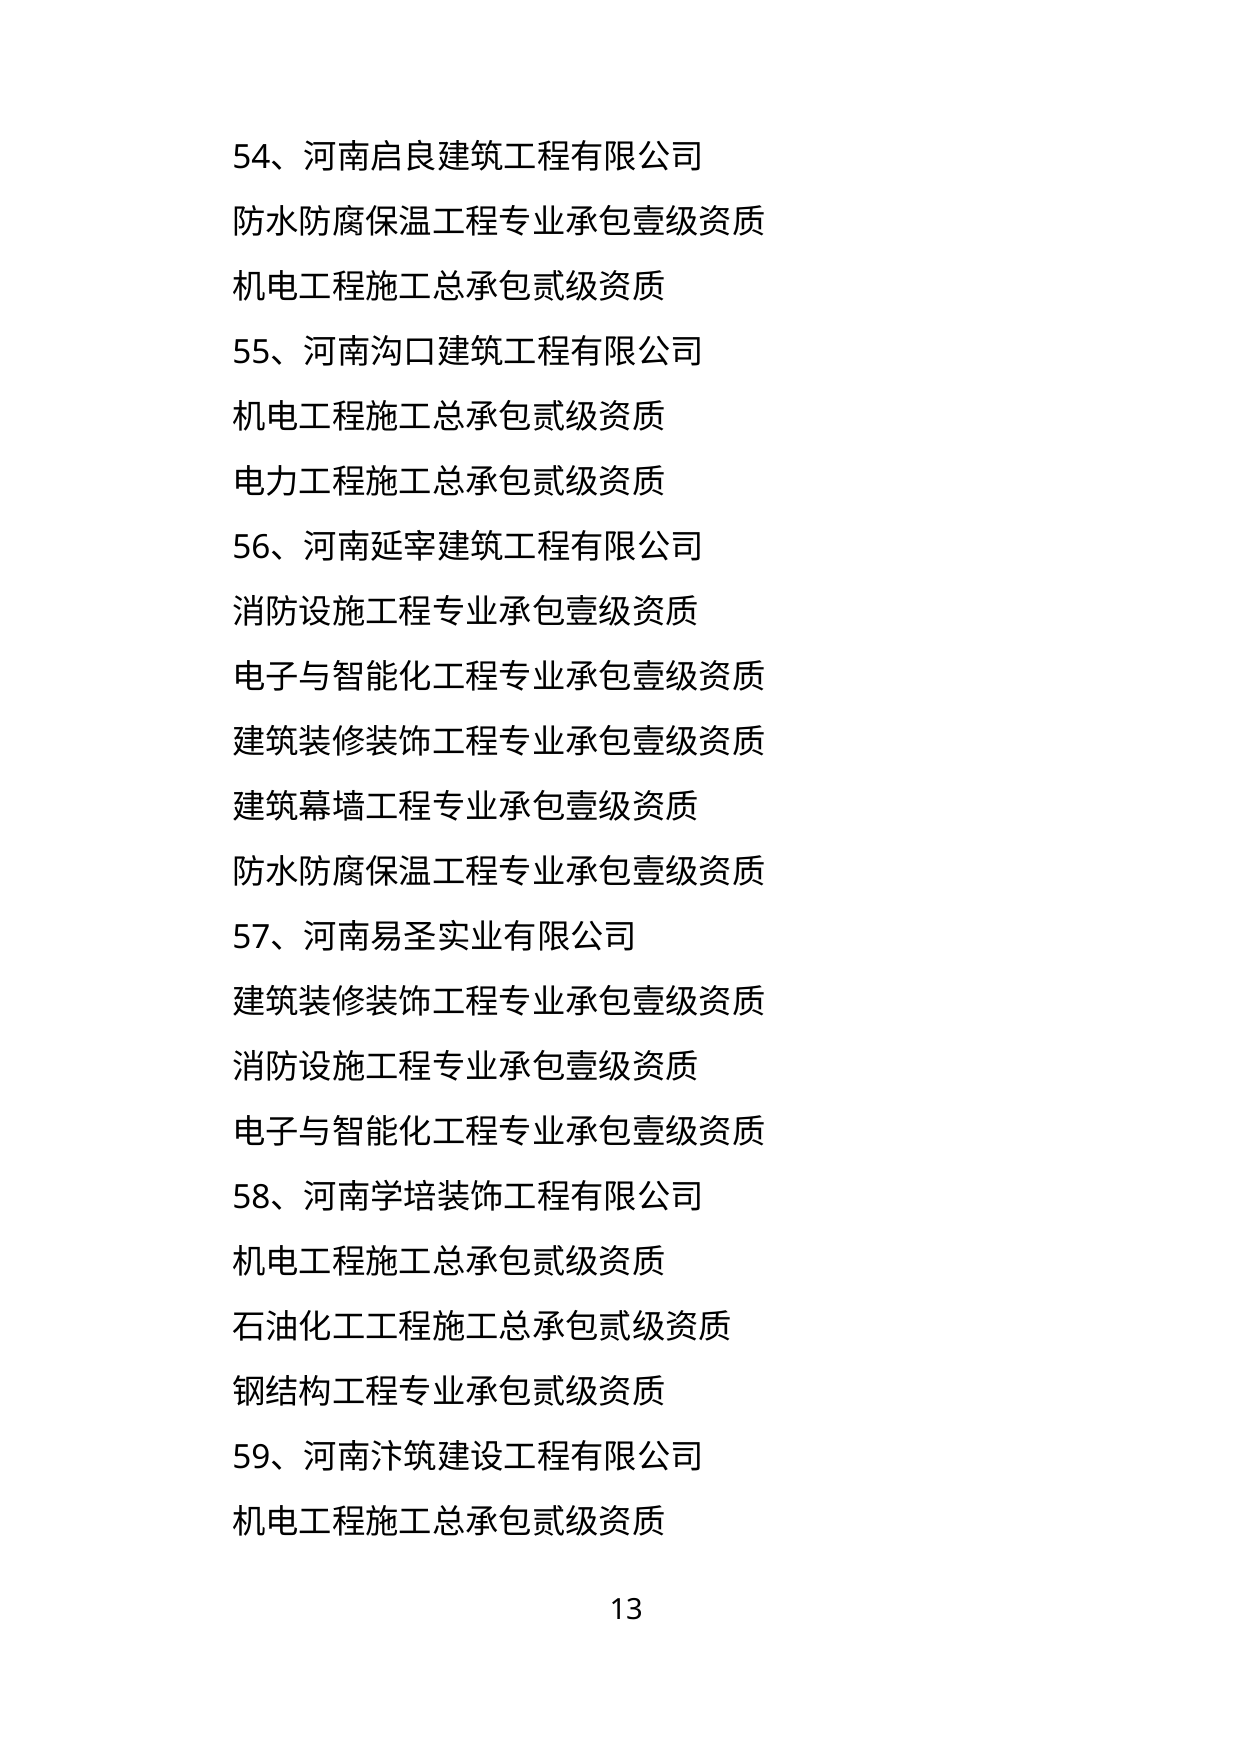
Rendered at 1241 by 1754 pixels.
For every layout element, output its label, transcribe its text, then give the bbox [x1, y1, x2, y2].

text 机电工程施工总承包贰级资质 [165, 1487, 1087, 1552]
text 57、河南易圣实业有限公司 [165, 902, 1087, 967]
text 消防设施工程专业承包壹级资质 [165, 1032, 1087, 1097]
text 建筑装修装饰工程专业承包壹级资质 [165, 707, 1087, 772]
text 机电工程施工总承包贰级资质 [165, 252, 1087, 317]
text 建筑装修装饰工程专业承包壹级资质 [165, 967, 1087, 1032]
text 消防设施工程专业承包壹级资质 [165, 577, 1087, 642]
text 防水防腐保温工程专业承包壹级资质 [165, 187, 1087, 252]
text 钢结构工程专业承包贰级资质 [165, 1357, 1087, 1422]
text 56、河南延宰建筑工程有限公司 [165, 512, 1087, 577]
text 石油化工工程施工总承包贰级资质 [165, 1292, 1087, 1357]
text 58、河南学培装饰工程有限公司 [165, 1162, 1087, 1227]
text 54、河南启良建筑工程有限公司 [165, 122, 1087, 187]
text 机电工程施工总承包贰级资质 [165, 1227, 1087, 1292]
text 电子与智能化工程专业承包壹级资质 [165, 642, 1087, 707]
text 59、河南汴筑建设工程有限公司 [165, 1422, 1087, 1487]
text 建筑幕墙工程专业承包壹级资质 [165, 772, 1087, 837]
text 55、河南沟口建筑工程有限公司 [165, 317, 1087, 382]
text 电力工程施工总承包贰级资质 [165, 447, 1087, 512]
text 机电工程施工总承包贰级资质 [165, 382, 1087, 447]
text 电子与智能化工程专业承包壹级资质 [165, 1097, 1087, 1162]
text 防水防腐保温工程专业承包壹级资质 [165, 837, 1087, 902]
